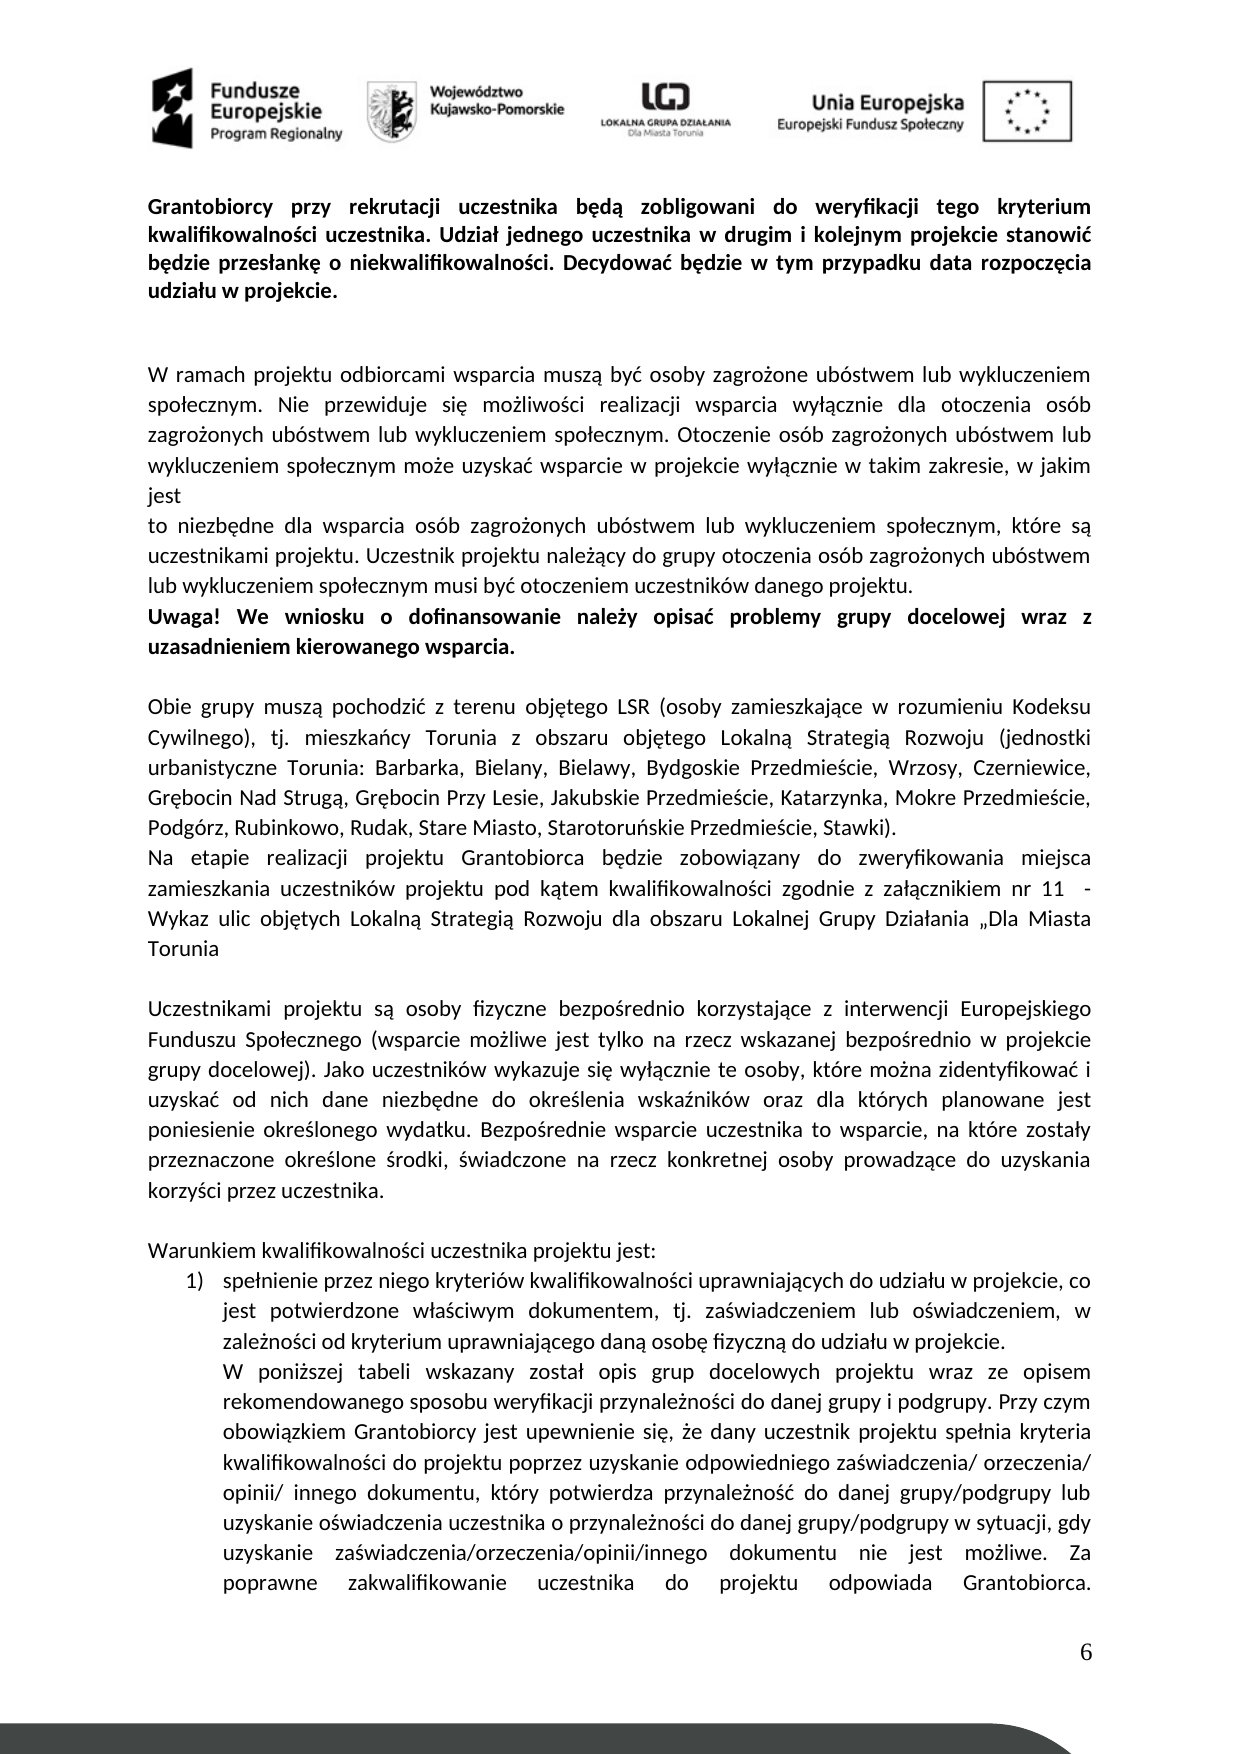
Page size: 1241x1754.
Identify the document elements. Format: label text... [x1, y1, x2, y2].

text W ramach projektu odbiorcami wsparcia muszą być osoby zagrożone ubóstwem lub wykluczeniem społecznym. Nie przewiduje się możliwości realizacji wsparcia wyłącznie dla otoczenia osób zagrożonych ubóstwem lub wykluczeniem społecznym. Otoczenie osób zagrożonych ubóstwem lub wykluczeniem społecznym może uzyskać wsparcie w projekcie wyłącznie w takim zakresie, w jakim jest [148, 360, 1093, 509]
text Warunkiem kwalifikowalności uczestnika projektu jest: [148, 1236, 1093, 1264]
picture [147, 65, 1092, 162]
list spełnienie przez niego kryteriów kwalifikowalności uprawniających do udziału w projekcie, co jest potwierdzone właściwym dokumentem, tj. zaświadczeniem lub oświadczeniem, w zależności od kryterium uprawniającego daną osobę fizyczną do udziału w projekcie. [185, 1266, 1093, 1355]
text to niezbędne dla wsparcia osób zagrożonych ubóstwem lub wykluczeniem społecznym, które są uczestnikami projektu. Uczestnik projektu należący do grupy otoczenia osób zagrożonych ubóstwem lub wykluczeniem społecznym musi być otoczeniem uczestników danego projektu. [148, 511, 1093, 599]
text Uczestnikami projektu są osoby fizyczne bezpośrednio korzystające z interwencji Europejskiego Funduszu Społecznego (wsparcie możliwe jest tylko na rzecz wskazanej bezpośrednio w projekcie grupy docelowej). Jako uczestników wykazuje się wyłącznie te osoby, które można zidentyfikować i uzyskać od nich dane niezbędne do określenia wskaźników oraz dla których planowane jest poniesienie określonego wydatku. Bezpośrednie wsparcie uczestnika to wsparcie, na które zostały przeznaczone określone środki, świadczone na rzecz konkretnej osoby prowadzące do uzyskania korzyści przez uczestnika. [148, 994, 1093, 1204]
text Obie grupy muszą pochodzić z terenu objętego LSR (osoby zamieszkające w rozumieniu Kodeksu Cywilnego), tj. mieszkańcy Torunia z obszaru objętego Lokalną Strategią Rozwoju (jednostki urbanistyczne Torunia: Barbarka, Bielany, Bielawy, Bydgoskie Przedmieście, Wrzosy, Czerniewice, Grębocin Nad Strugą, Grębocin Przy Lesie, Jakubskie Przedmieście, Katarzynka, Mokre Przedmieście, Podgórz, Rubinkowo, Rudak, Stare Miasto, Starotoruńskie Przedmieście, Stawki). [148, 692, 1093, 841]
text Na etapie realizacji projektu Grantobiorca będzie zobowiązany do zweryfikowania miejsca zamieszkania uczestników projektu pod kątem kwalifikowalności zgodnie z załącznikiem nr 11 - Wykaz ulic objętych Lokalną Strategią Rozwoju dla obszaru Lokalnej Grupy Działania „Dla Miasta Torunia [148, 843, 1093, 962]
text Uwaga! We wniosku o dofinansowanie należy opisać problemy grupy docelowej wraz z uzasadnieniem kierowanego wsparcia. [148, 602, 1093, 660]
